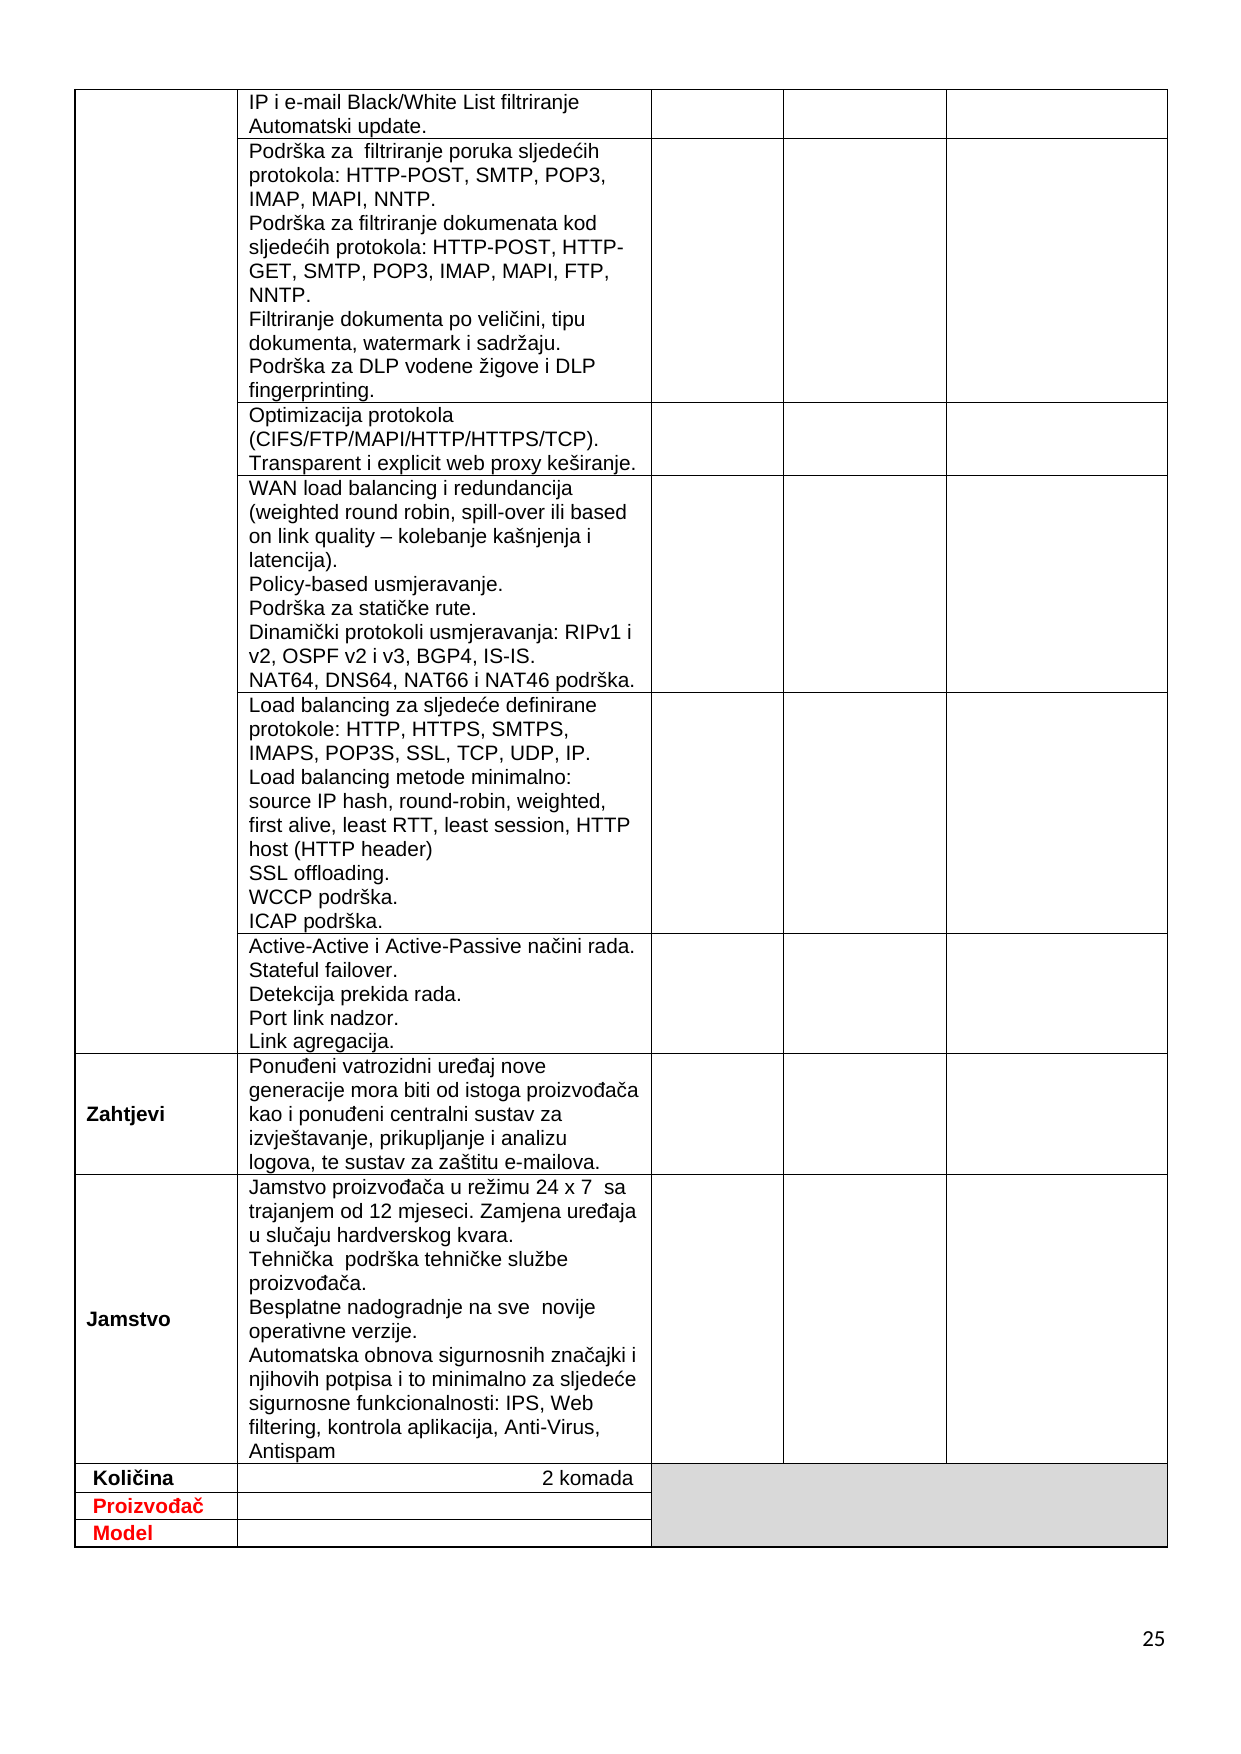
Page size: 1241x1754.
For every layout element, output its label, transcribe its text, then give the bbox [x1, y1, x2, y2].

table_cell Active-Active i Active-Passive načini rada. Stateful failover. Detekcija prekida rada. Port link nadzor. Link agregacija. [238, 934, 651, 1053]
table_cell Ponuđeni vatrozidni uređaj nove generacije mora biti od istoga proizvođača kao i ponuđeni centralni sustav za izvještavanje, prikupljanje i analizu logova, te sustav za zaštitu e-mailova. [238, 1054, 651, 1174]
table_cell [784, 476, 946, 692]
table_cell [652, 1175, 783, 1463]
table_cell [947, 693, 1167, 932]
table_cell Optimizacija protokola (CIFS/FTP/MAPI/HTTP/HTTPS/TCP). Transparent i explicit web proxy keširanje. [238, 403, 651, 475]
table_cell [652, 934, 783, 1053]
table_cell Jamstvo proizvođača u režimu 24 x 7 sa trajanjem od 12 mjeseci. Zamjena uređaja u slučaju hardverskog kvara. Tehnička podrška tehničke službe proizvođača. Besplatne nadogradnje na sve novije operativne verzije. Automatska obnova sigurnosnih značajki i njihovih potpisa i to minimalno za sljedeće sigurnosne funkcionalnosti: IPS, Web filtering, kontrola aplikacija, Anti-Virus, Antispam [238, 1175, 651, 1463]
table_cell [238, 1493, 651, 1519]
table_cell [652, 139, 783, 402]
table_cell Model [76, 1520, 237, 1546]
table_cell [784, 934, 946, 1053]
table_cell [784, 139, 946, 402]
table_cell [947, 139, 1167, 402]
table_cell [652, 1054, 783, 1174]
table_cell Jamstvo [76, 1175, 237, 1463]
table_cell [784, 90, 946, 138]
table_cell [238, 1520, 651, 1546]
table_cell [947, 403, 1167, 475]
table_cell Load balancing za sljedeće definirane protokole: HTTP, HTTPS, SMTPS, IMAPS, POP3S, SSL, TCP, UDP, IP. Load balancing metode minimalno: source IP hash, round-robin, weighted, first alive, least RTT, least session, HTTP host (HTTP header) SSL offloading. WCCP podrška. ICAP podrška. [238, 693, 651, 932]
table_cell [652, 403, 783, 475]
table_cell [652, 693, 783, 932]
table_cell 2 komada [238, 1464, 651, 1492]
table_cell Podrška za filtriranje poruka sljedećih protokola: HTTP-POST, SMTP, POP3, IMAP, MAPI, NNTP. Podrška za filtriranje dokumenata kod sljedećih protokola: HTTP-POST, HTTP-GET, SMTP, POP3, IMAP, MAPI, FTP, NNTP. Filtriranje dokumenta po veličini, tipu dokumenta, watermark i sadržaju. Podrška za DLP vodene žigove i DLP fingerprinting. [238, 139, 651, 402]
table_cell [652, 1464, 1167, 1546]
table_cell [947, 1175, 1167, 1463]
table_cell Zahtjevi [76, 1054, 237, 1174]
table_cell [784, 403, 946, 475]
table_cell [947, 1054, 1167, 1174]
table_cell [947, 90, 1167, 138]
table_cell [652, 476, 783, 692]
table_cell Proizvođač [76, 1493, 237, 1519]
table_cell [784, 1175, 946, 1463]
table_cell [238, 90, 651, 138]
table_cell [947, 476, 1167, 692]
table_cell [784, 1054, 946, 1174]
table_cell [947, 934, 1167, 1053]
table_cell [784, 693, 946, 932]
table_cell Količina [76, 1464, 237, 1492]
table_cell [652, 90, 783, 138]
table_cell WAN load balancing i redundancija (weighted round robin, spill-over ili based on link quality – kolebanje kašnjenja i latencija). Policy-based usmjeravanje. Podrška za statičke rute. Dinamički protokoli usmjeravanja: RIPv1 i v2, OSPF v2 i v3, BGP4, IS-IS. NAT64, DNS64, NAT66 i NAT46 podrška. [238, 476, 651, 692]
